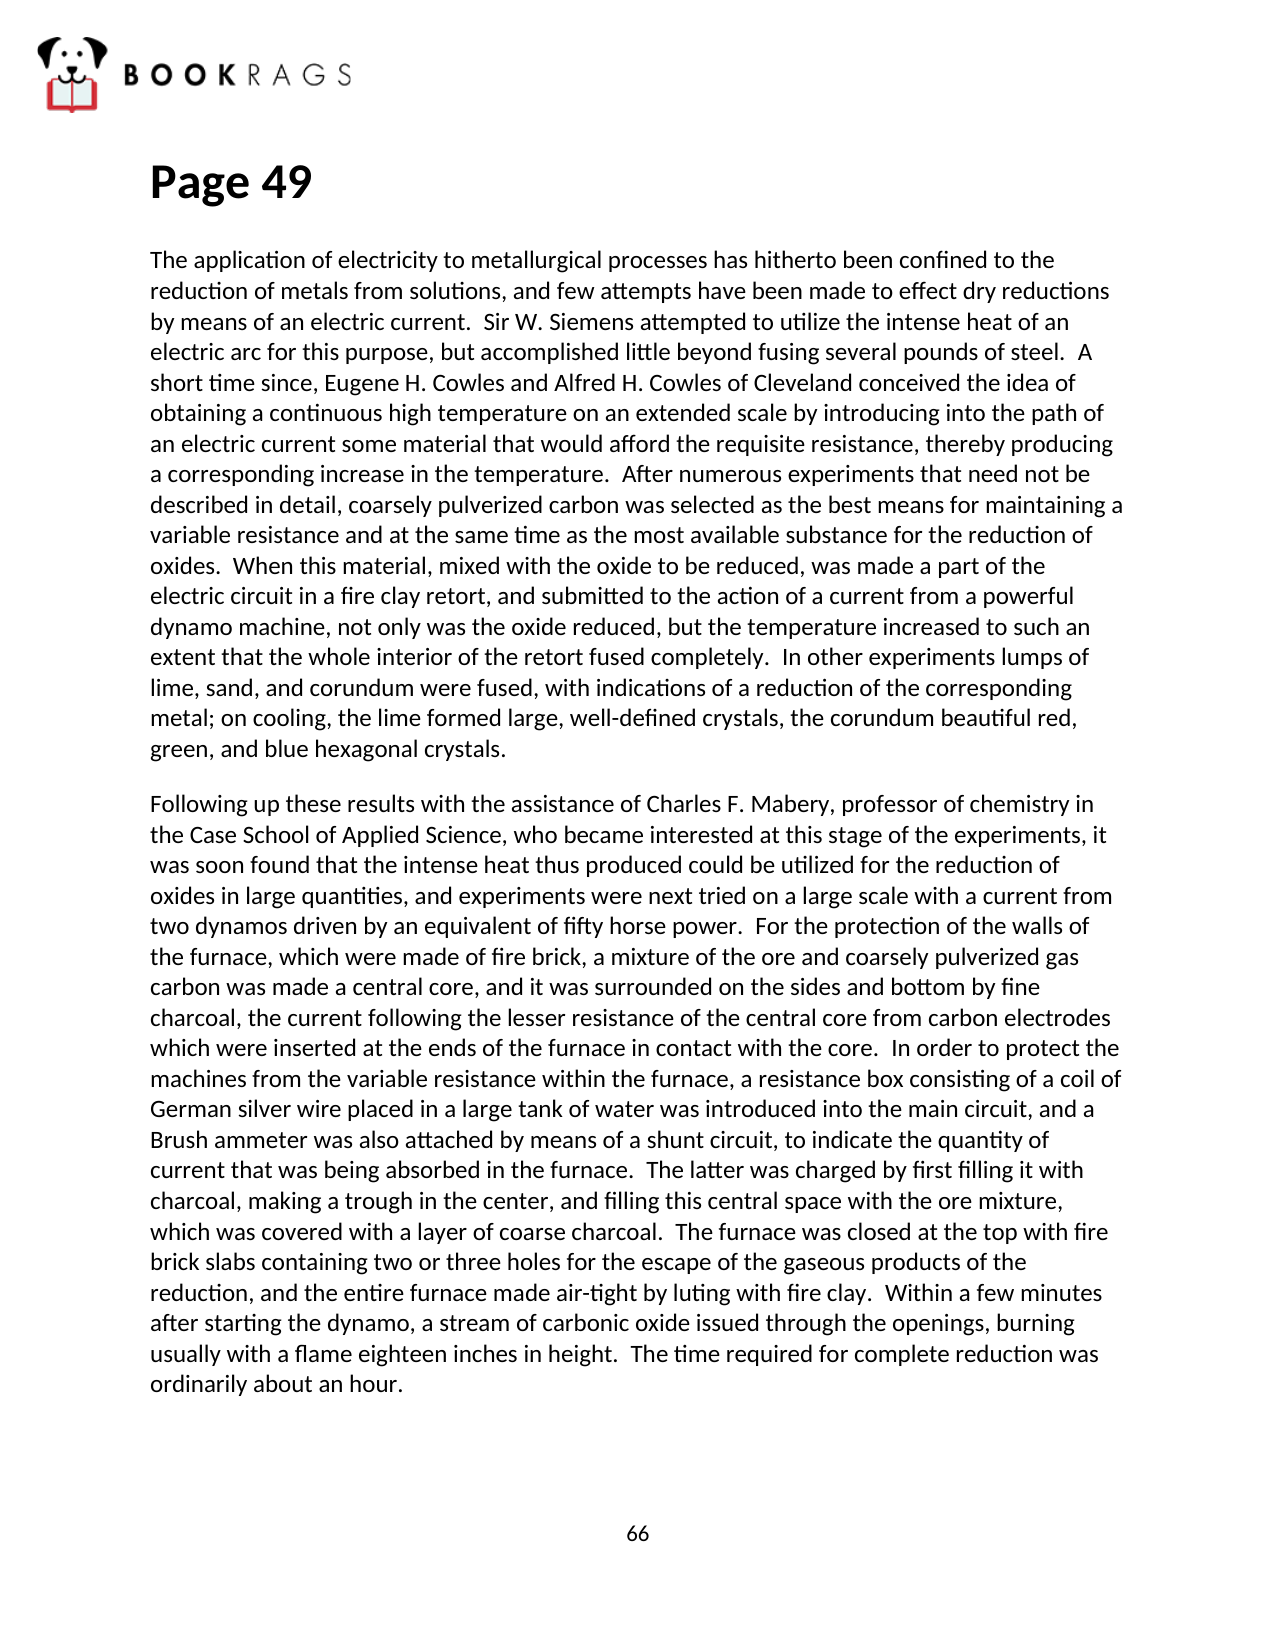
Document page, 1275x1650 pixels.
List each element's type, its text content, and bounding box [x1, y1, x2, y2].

picture [37, 37, 351, 113]
text Following up these results with the assistance of Charles F. Mabery, professor of chemistry in the Case School of Applied Science, who became interested at this stage of the experiments, it was soon found that the intense heat thus produced could be utilized for the reduction of oxides in large quantities, and experiments were next tried on a large scale with a current from two dynamos driven by an equivalent of fifty horse power. For the protection of the walls of the furnace, which were made of fire brick, a mixture of the ore and coarsely pulverized gas carbon was made a central core, and it was surrounded on the sides and bottom by fine charcoal, the current following the lesser resistance of the central core from carbon electrodes which were inserted at the ends of the furnace in contact with the core. In order to protect the machines from the variable resistance within the furnace, a resistance box consisting of a coil of German silver wire placed in a large tank of water was introduced into the main circuit, and a Brush ammeter was also attached by means of a shunt circuit, to indicate the quantity of current that was being absorbed in the furnace. The latter was charged by first filling it with charcoal, making a trough in the center, and filling this central space with the ore mixture, which was covered with a layer of coarse charcoal. The furnace was closed at the top with fire brick slabs containing two or three holes for the escape of the gaseous products of the reduction, and the entire furnace made air-tight by luting with fire clay. Within a few minutes after starting the dynamo, a stream of carbonic oxide issued through the openings, burning usually with a flame eighteen inches in height. The time required for complete reduction was ordinarily about an hour. [150, 788, 1125, 1399]
text Page 49 [150, 150, 1125, 211]
text The application of electricity to metallurgical processes has hitherto been confined to the reduction of metals from solutions, and few attempts have been made to effect dry reductions by means of an electric current. Sir W. Siemens attempted to utilize the intense heat of an electric arc for this purpose, but accomplished little beyond fusing several pounds of steel. A short time since, Eugene H. Cowles and Alfred H. Cowles of Cleveland conceived the idea of obtaining a continuous high temperature on an extended scale by introducing into the path of an electric current some material that would afford the requisite resistance, thereby producing a corresponding increase in the temperature. After numerous experiments that need not be described in detail, coarsely pulverized carbon was selected as the best means for maintaining a variable resistance and at the same time as the most available substance for the reduction of oxides. When this material, mixed with the oxide to be reduced, was made a part of the electric circuit in a fire clay retort, and submitted to the action of a current from a powerful dynamo machine, not only was the oxide reduced, but the temperature increased to such an extent that the whole interior of the retort fused completely. In other experiments lumps of lime, sand, and corundum were fused, with indications of a reduction of the corresponding metal; on cooling, the lime formed large, well-defined crystals, the corundum beautiful red, green, and blue hexagonal crystals. [150, 244, 1125, 763]
